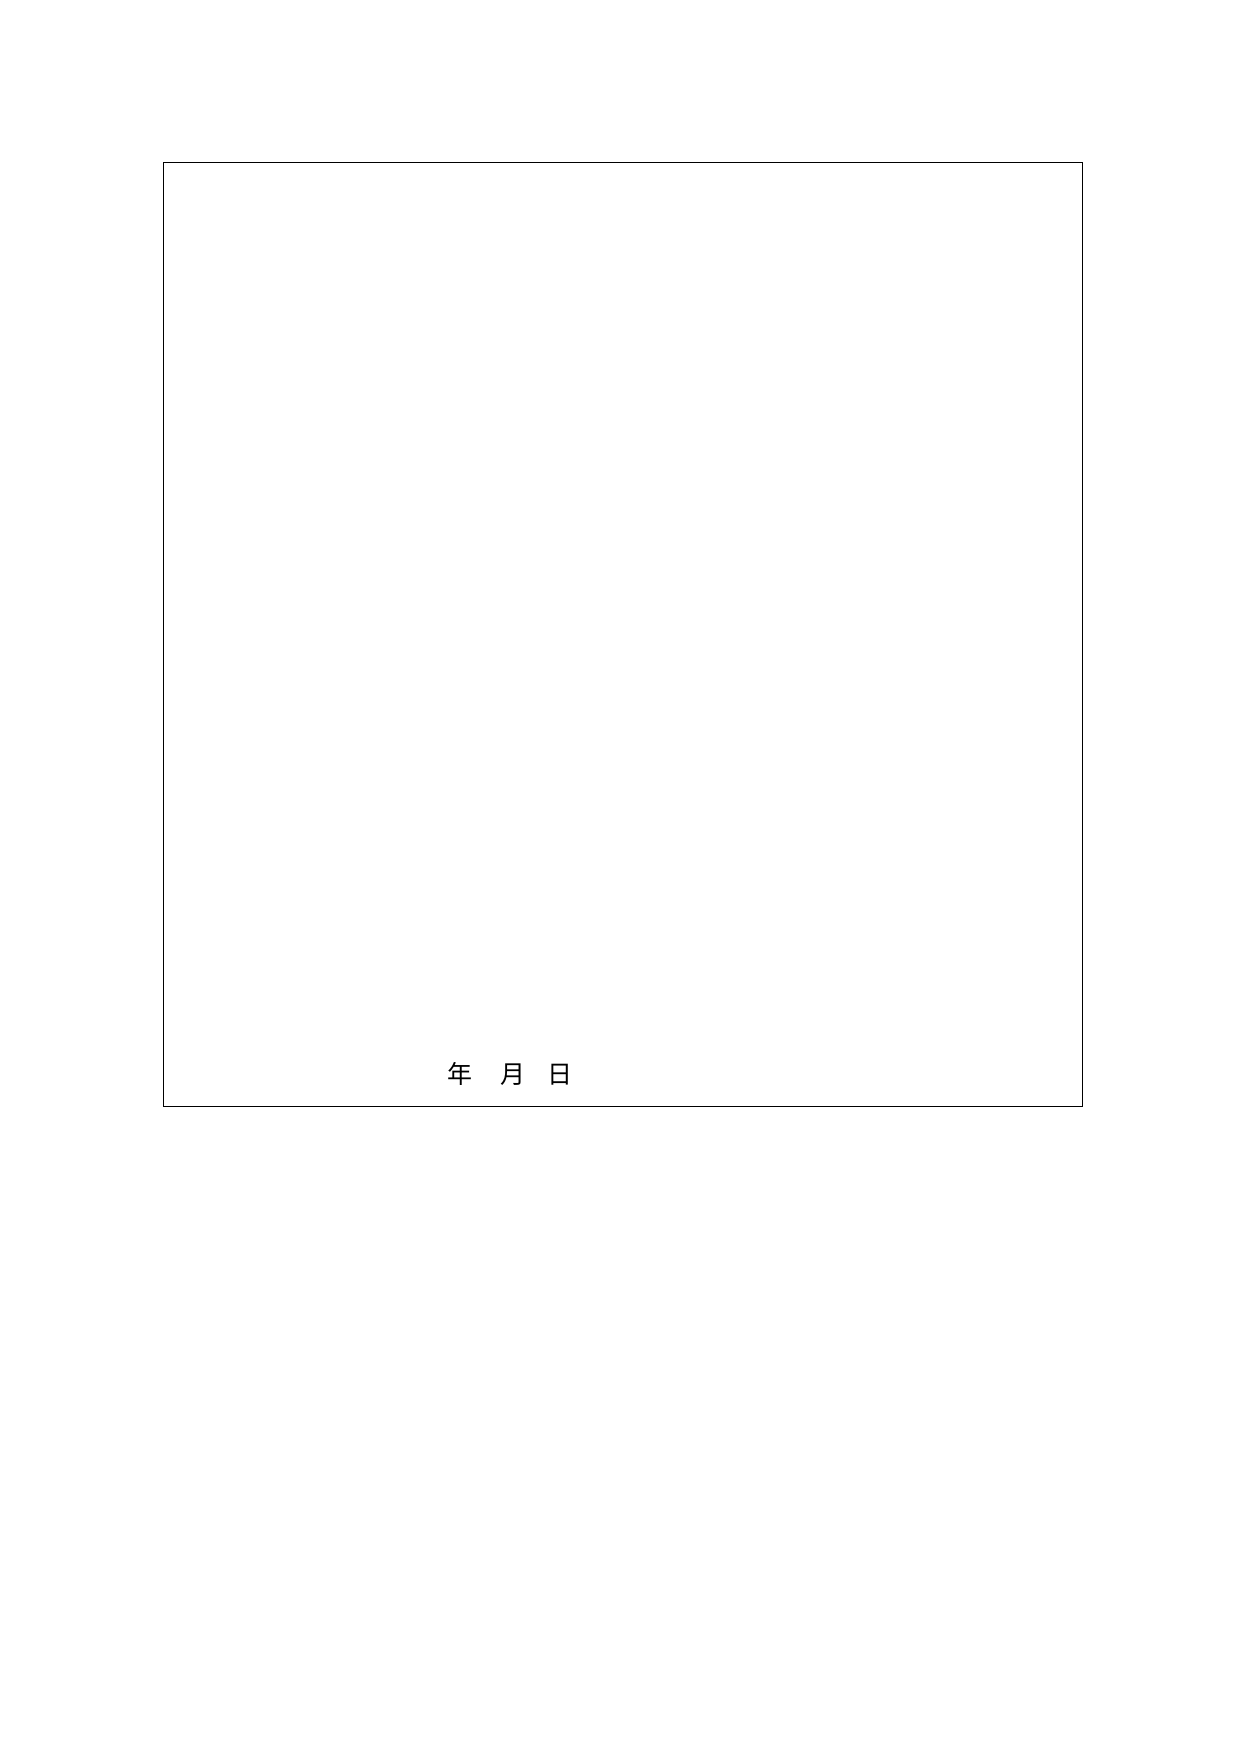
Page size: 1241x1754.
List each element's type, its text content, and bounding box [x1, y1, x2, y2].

table_header 年 月 日 [164, 163, 1082, 1106]
